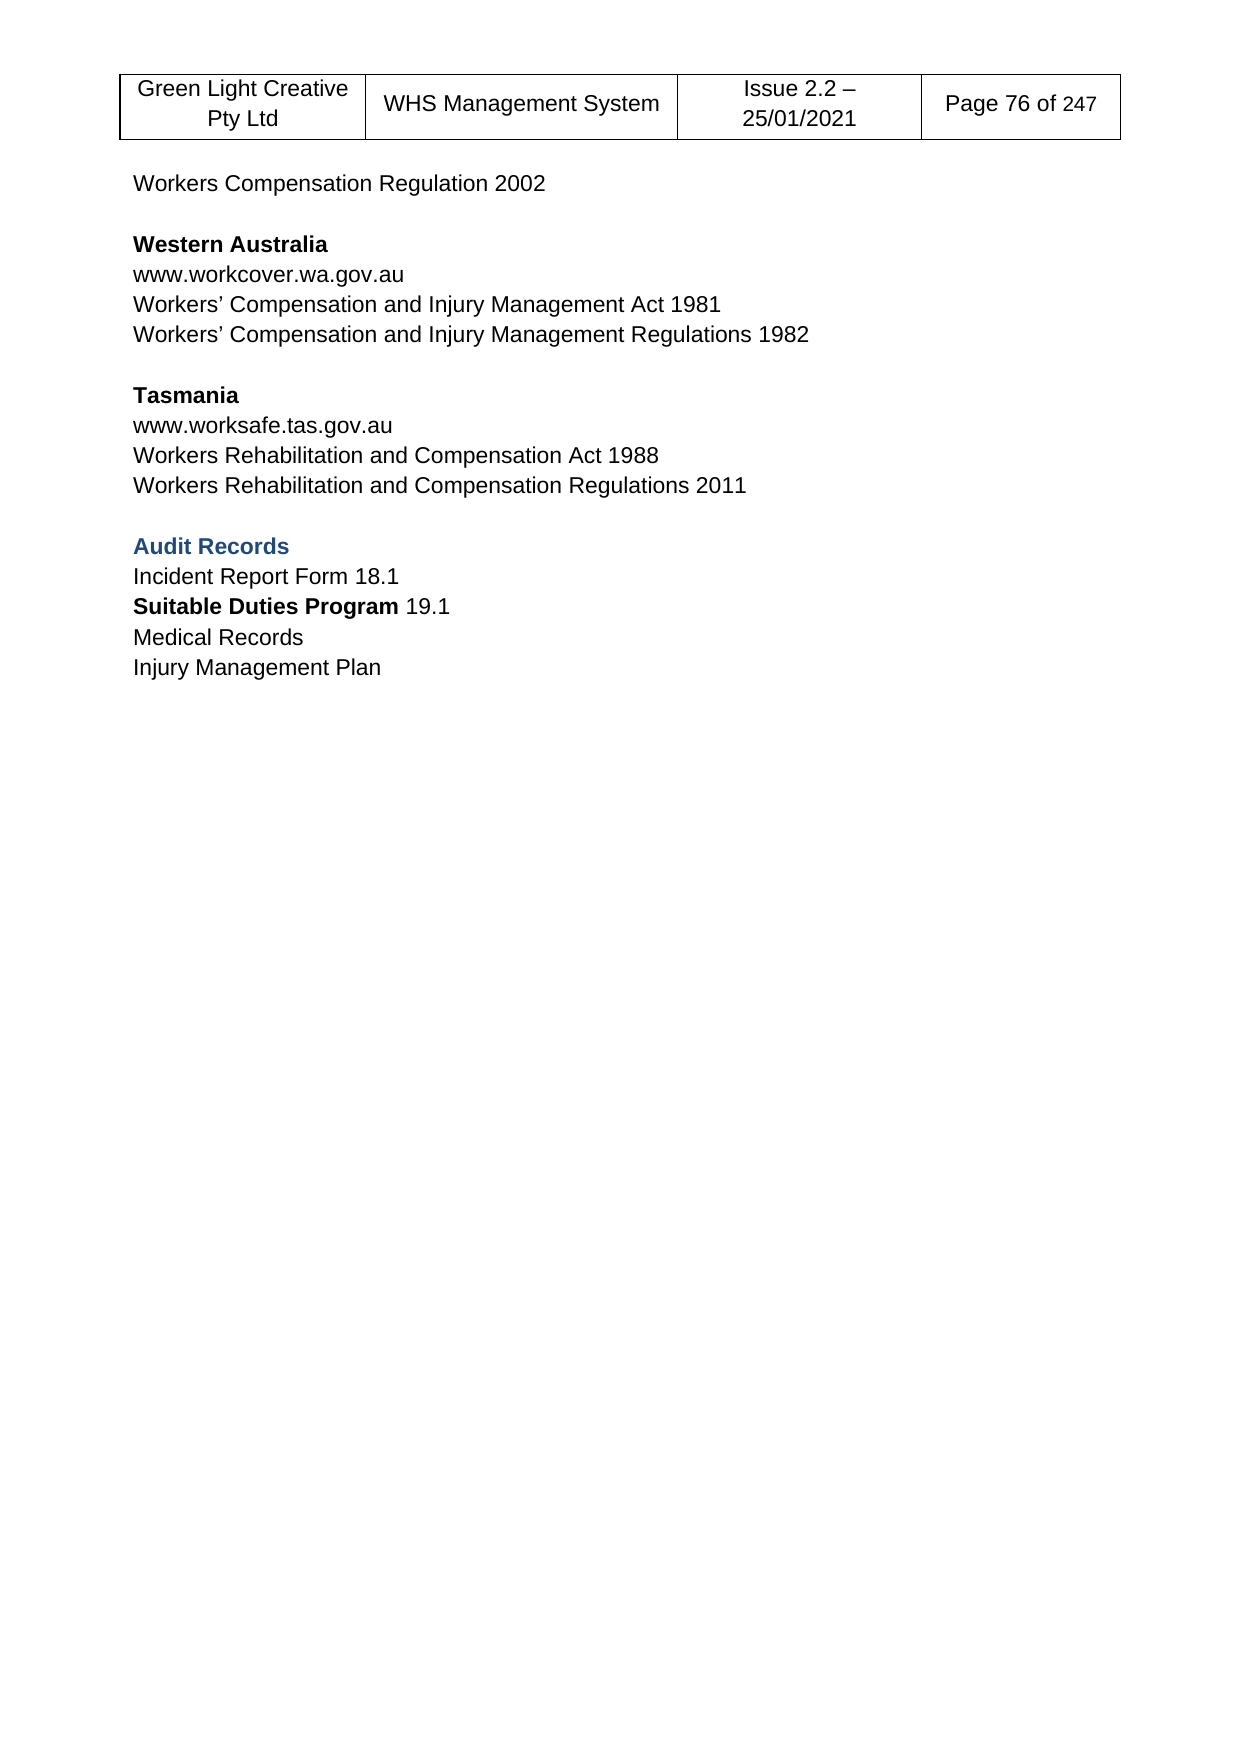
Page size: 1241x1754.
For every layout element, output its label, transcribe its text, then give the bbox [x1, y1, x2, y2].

text Workers’ Compensation and Injury Management Regulations 1982 [133, 321, 1107, 348]
text Western Australia [133, 231, 1107, 257]
text Injury Management Plan [133, 654, 1107, 680]
text Workers’ Compensation and Injury Management Act 1981 [133, 291, 1107, 317]
text Workers Rehabilitation and Compensation Regulations 2011 [133, 472, 1107, 499]
text Suitable Duties Program 19.1 [133, 593, 1107, 619]
text www.worksafe.tas.gov.au [133, 412, 1107, 438]
text www.workcover.wa.gov.au [133, 261, 1107, 287]
text Workers Rehabilitation and Compensation Act 1988 [133, 442, 1107, 468]
text Medical Records [133, 623, 1107, 650]
text Tasmania [133, 382, 1107, 408]
text Workers Compensation Regulation 2002 [133, 170, 1107, 197]
text Audit Records [133, 533, 1107, 559]
text Incident Report Form 18.1 [133, 563, 1107, 589]
